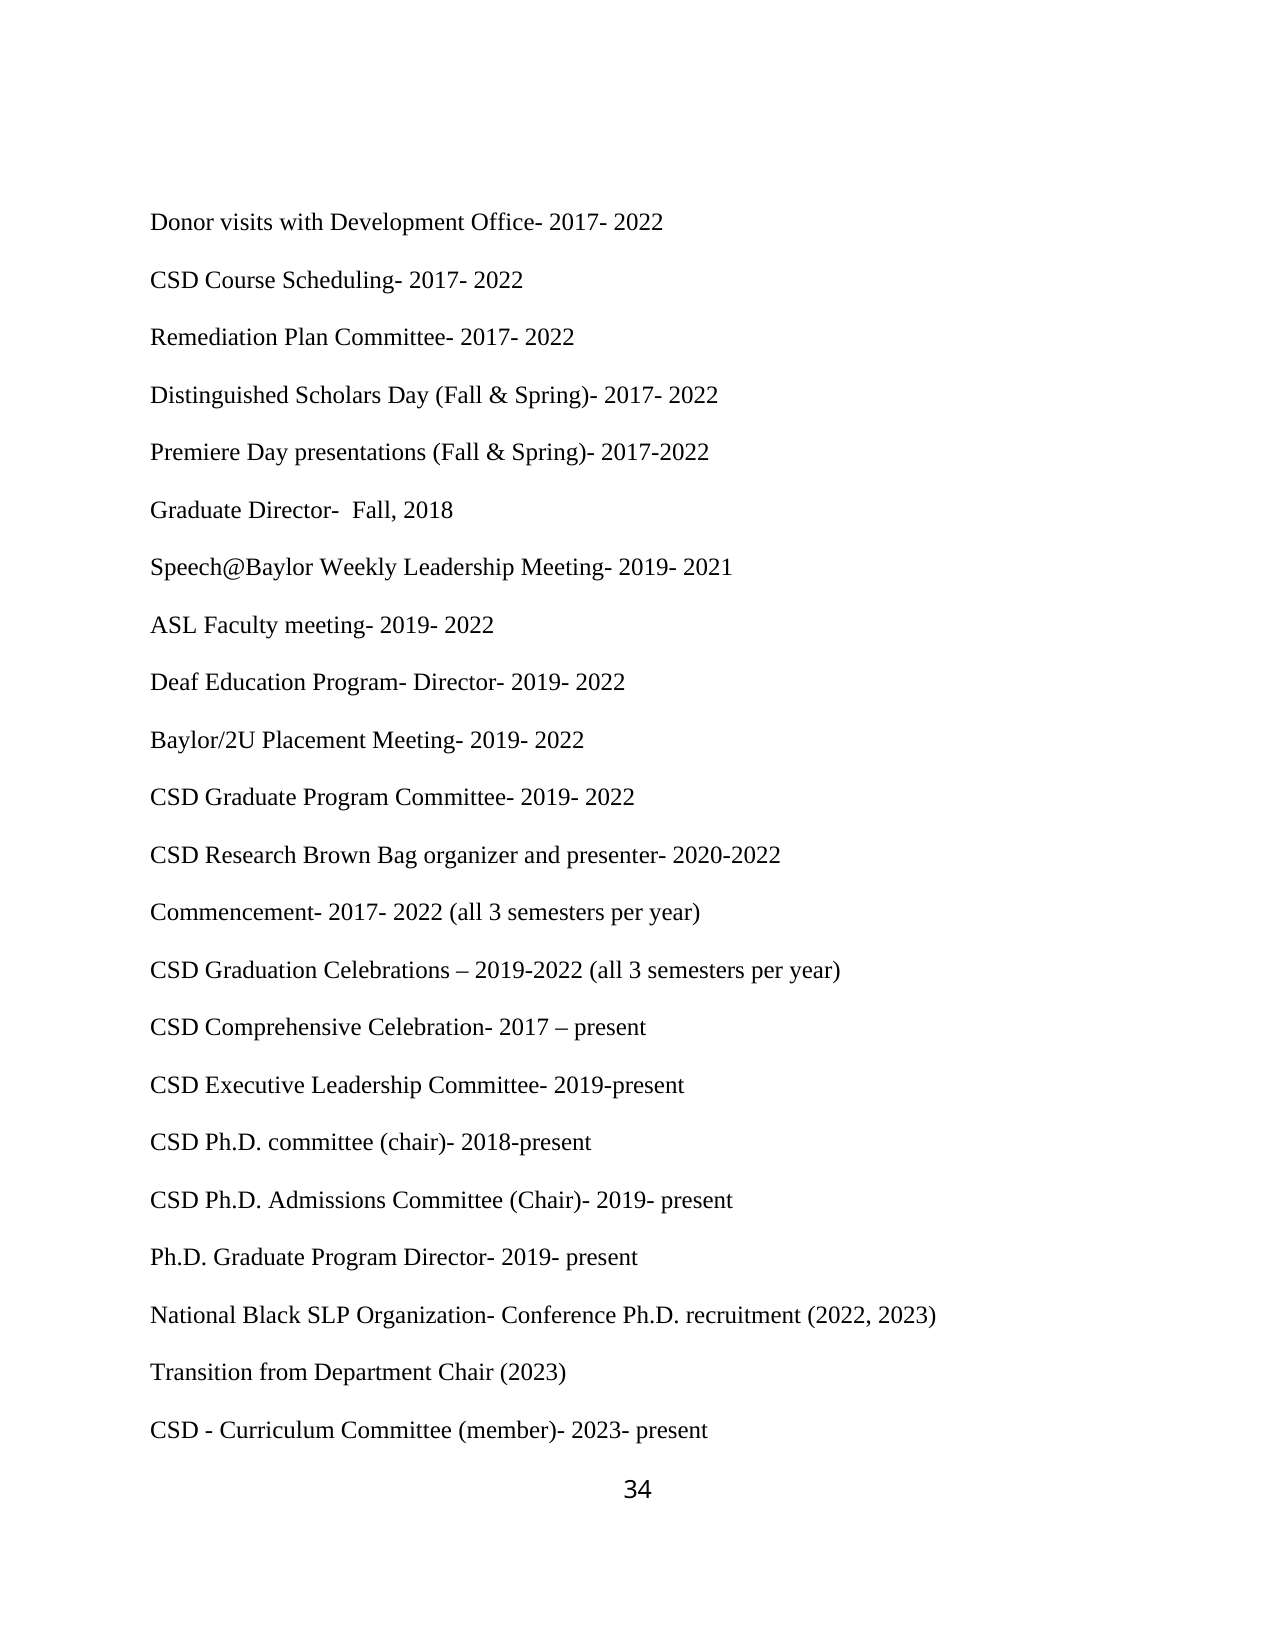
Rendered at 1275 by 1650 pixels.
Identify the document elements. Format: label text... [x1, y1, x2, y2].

text Baylor/2U Placement Meeting- 2019- 2022 [150, 725, 1125, 754]
text Donor visits with Development Office- 2017- 2022 [150, 207, 1125, 236]
text Ph.D. Graduate Program Director- 2019- present [150, 1242, 1125, 1271]
text CSD Graduation Celebrations – 2019-2022 (all 3 semesters per year) [150, 955, 1125, 984]
text National Black SLP Organization- Conference Ph.D. recruitment (2022, 2023) [150, 1300, 1125, 1329]
text ASL Faculty meeting- 2019- 2022 [150, 610, 1125, 639]
text CSD Graduate Program Committee- 2019- 2022 [150, 782, 1125, 811]
text CSD Comprehensive Celebration- 2017 – present [150, 1012, 1125, 1041]
text Remediation Plan Committee- 2017- 2022 [150, 322, 1125, 351]
text Deaf Education Program- Director- 2019- 2022 [150, 667, 1125, 696]
text Speech@Baylor Weekly Leadership Meeting- 2019- 2021 [150, 552, 1125, 581]
text Commencement- 2017- 2022 (all 3 semesters per year) [150, 897, 1125, 926]
text CSD Ph.D. Admissions Committee (Chair)- 2019- present [150, 1185, 1125, 1214]
text Graduate Director- Fall, 2018 [150, 495, 1125, 524]
text Transition from Department Chair (2023) [150, 1357, 1125, 1386]
text CSD Research Brown Bag organizer and presenter- 2020-2022 [150, 840, 1125, 869]
text Premiere Day presentations (Fall & Spring)- 2017-2022 [150, 437, 1125, 466]
text CSD Executive Leadership Committee- 2019-present [150, 1070, 1125, 1099]
text CSD Ph.D. committee (chair)- 2018-present [150, 1127, 1125, 1156]
text CSD Course Scheduling- 2017- 2022 [150, 265, 1125, 294]
text CSD - Curriculum Committee (member)- 2023- present [150, 1415, 1125, 1444]
text Distinguished Scholars Day (Fall & Spring)- 2017- 2022 [150, 380, 1125, 409]
